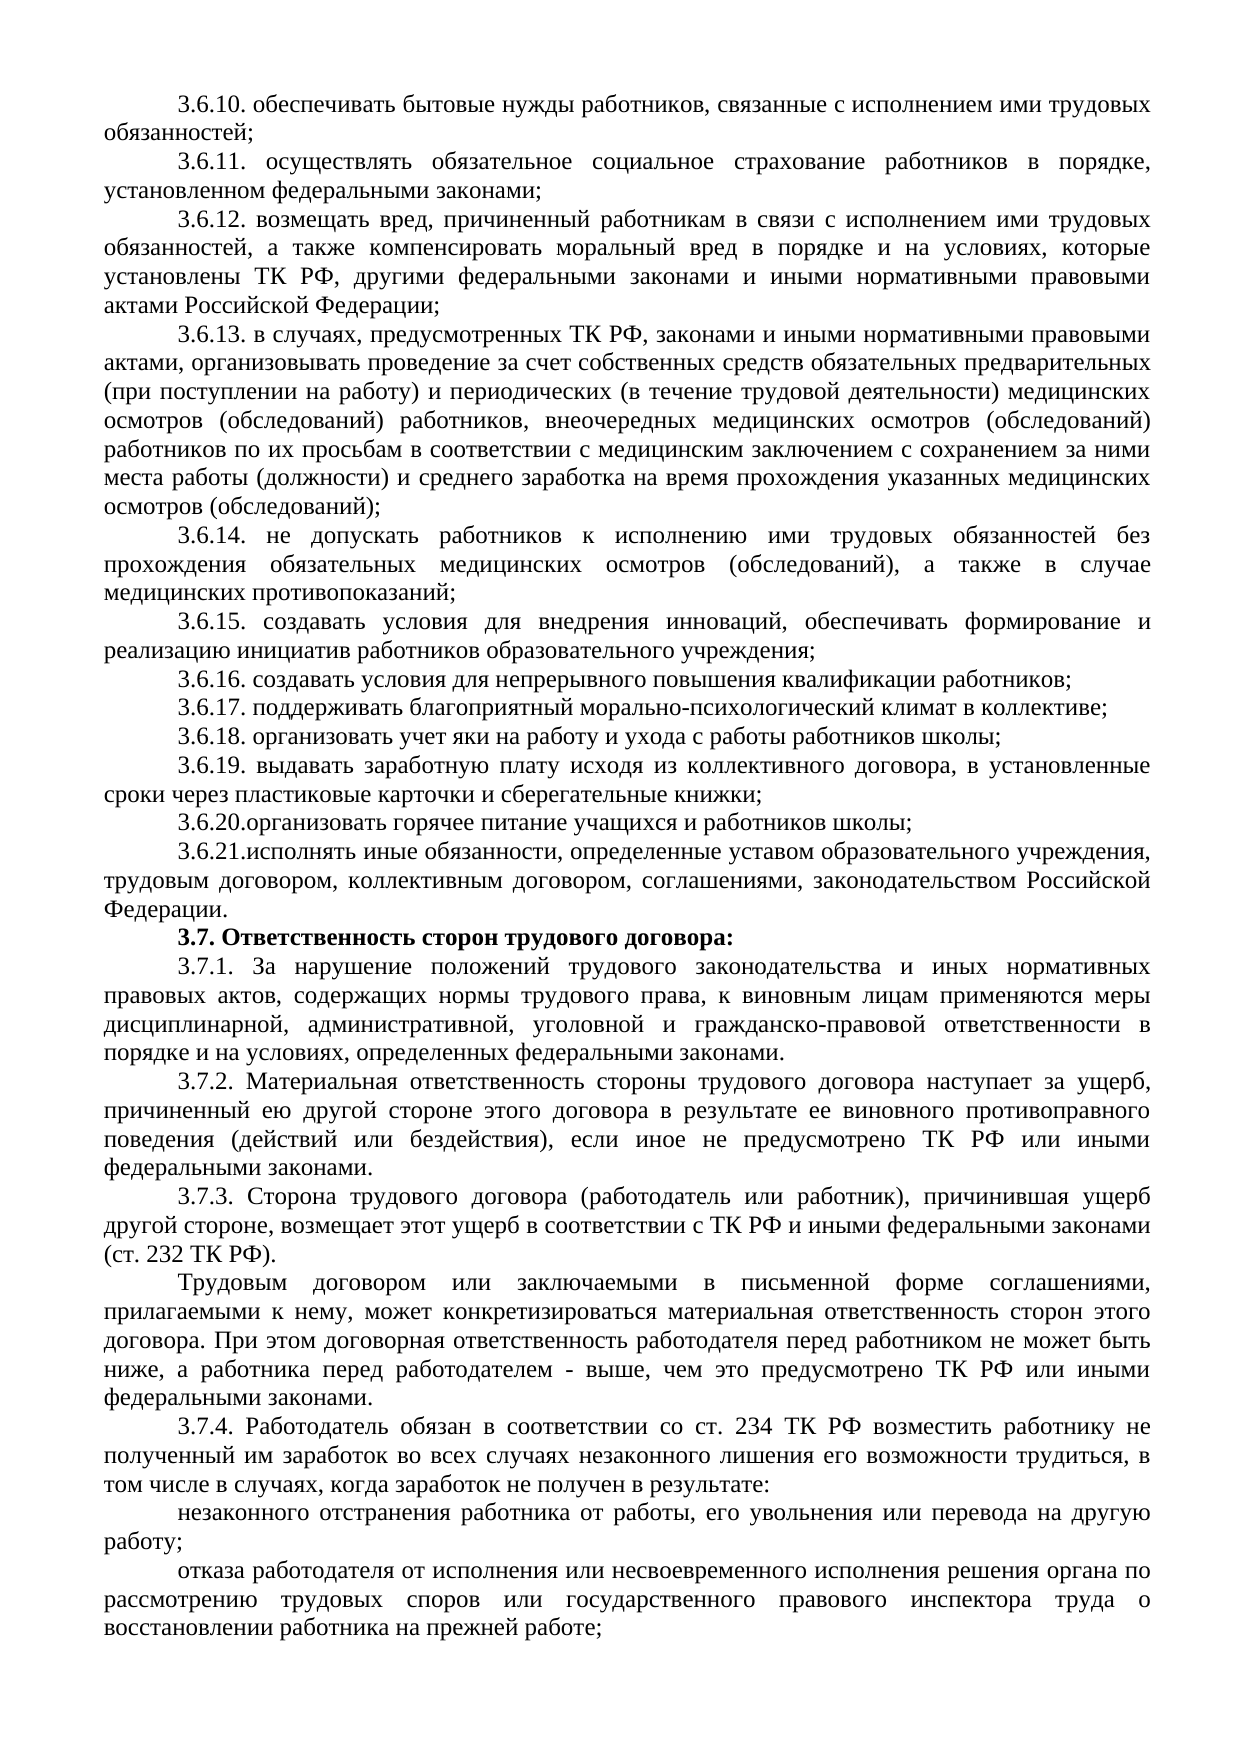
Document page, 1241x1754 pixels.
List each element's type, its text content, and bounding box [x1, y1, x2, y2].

text Трудовым договором или заключаемыми в письменной форме соглашениями, прилагаемыми к нему, может конкретизироваться материальная ответственность сторон этого договора. При этом договорная ответственность работодателя перед работником не может быть ниже, а работника перед работодателем - выше, чем это предусмотрено ТК РФ или иными федеральными законами. [103, 1267, 1152, 1411]
text 3.6.14. не допускать работников к исполнению ими трудовых обязанностей без прохождения обязательных медицинских осмотров (обследований), а также в случае медицинских противопоказаний; [103, 520, 1152, 606]
text 3.7.1. За нарушение положений трудового законодательства и иных нормативных правовых актов, содержащих нормы трудового права, к виновным лицам применяются меры дисциплинарной, административной, уголовной и гражданско-правовой ответственности в порядке и на условиях, определенных федеральными законами. [103, 951, 1152, 1066]
text незаконного отстранения работника от работы, его увольнения или перевода на другую работу; [103, 1497, 1152, 1555]
text 3.7. Ответственность сторон трудового договора: [103, 922, 1152, 951]
text отказа работодателя от исполнения или несвоевременного исполнения решения органа по рассмотрению трудовых споров или государственного правового инспектора труда о восстановлении работника на прежней работе; [103, 1555, 1152, 1641]
text 3.6.18. организовать учет яки на работу и ухода с работы работников школы; [103, 721, 1152, 750]
text 3.6.19. выдавать заработную плату исходя из коллективного договора, в установленные сроки через пластиковые карточки и сберегательные книжки; [103, 750, 1152, 807]
text 3.6.13. в случаях, предусмотренных ТК РФ, законами и иными нормативными правовыми актами, организовывать проведение за счет собственных средств обязательных предварительных (при поступлении на работу) и периодических (в течение трудовой деятельности) медицинских осмотров (обследований) работников, внеочередных медицинских осмотров (обследований) работников по их просьбам в соответствии с медицинским заключением с сохранением за ними места работы (должности) и среднего заработка на время прохождения указанных медицинских осмотров (обследований); [103, 319, 1152, 520]
text 3.6.11. осуществлять обязательное социальное страхование работников в порядке, установленном федеральными законами; [103, 146, 1152, 204]
text 3.6.20.организовать горячее питание учащихся и работников школы; [103, 807, 1152, 836]
text 3.7.3. Сторона трудового договора (работодатель или работник), причинившая ущерб другой стороне, возмещает этот ущерб в соответствии с ТК РФ и иными федеральными законами (ст. 232 ТК РФ). [103, 1181, 1152, 1267]
text 3.6.12. возмещать вред, причиненный работникам в связи с исполнением ими трудовых обязанностей, а также компенсировать моральный вред в порядке и на условиях, которые установлены ТК РФ, другими федеральными законами и иными нормативными правовыми актами Российской Федерации; [103, 204, 1152, 319]
text 3.6.17. поддерживать благоприятный морально-психологический климат в коллективе; [103, 692, 1152, 721]
text 3.6.10. обеспечивать бытовые нужды работников, связанные с исполнением ими трудовых обязанностей; [103, 89, 1152, 146]
text 3.6.16. создавать условия для непрерывного повышения квалификации работников; [103, 664, 1152, 692]
text 3.6.15. создавать условия для внедрения инноваций, обеспечивать формирование и реализацию инициатив работников образовательного учреждения; [103, 606, 1152, 664]
text 3.7.2. Материальная ответственность стороны трудового договора наступает за ущерб, причиненный ею другой стороне этого договора в результате ее виновного противоправного поведения (действий или бездействия), если иное не предусмотрено ТК РФ или иными федеральными законами. [103, 1066, 1152, 1181]
text 3.6.21.исполнять иные обязанности, определенные уставом образовательного учреждения, трудовым договором, коллективным договором, соглашениями, законодательством Российской Федерации. [103, 836, 1152, 922]
text 3.7.4. Работодатель обязан в соответствии со ст. 234 ТК РФ возместить работнику не полученный им заработок во всех случаях незаконного лишения его возможности трудиться, в том числе в случаях, когда заработок не получен в результате: [103, 1411, 1152, 1497]
